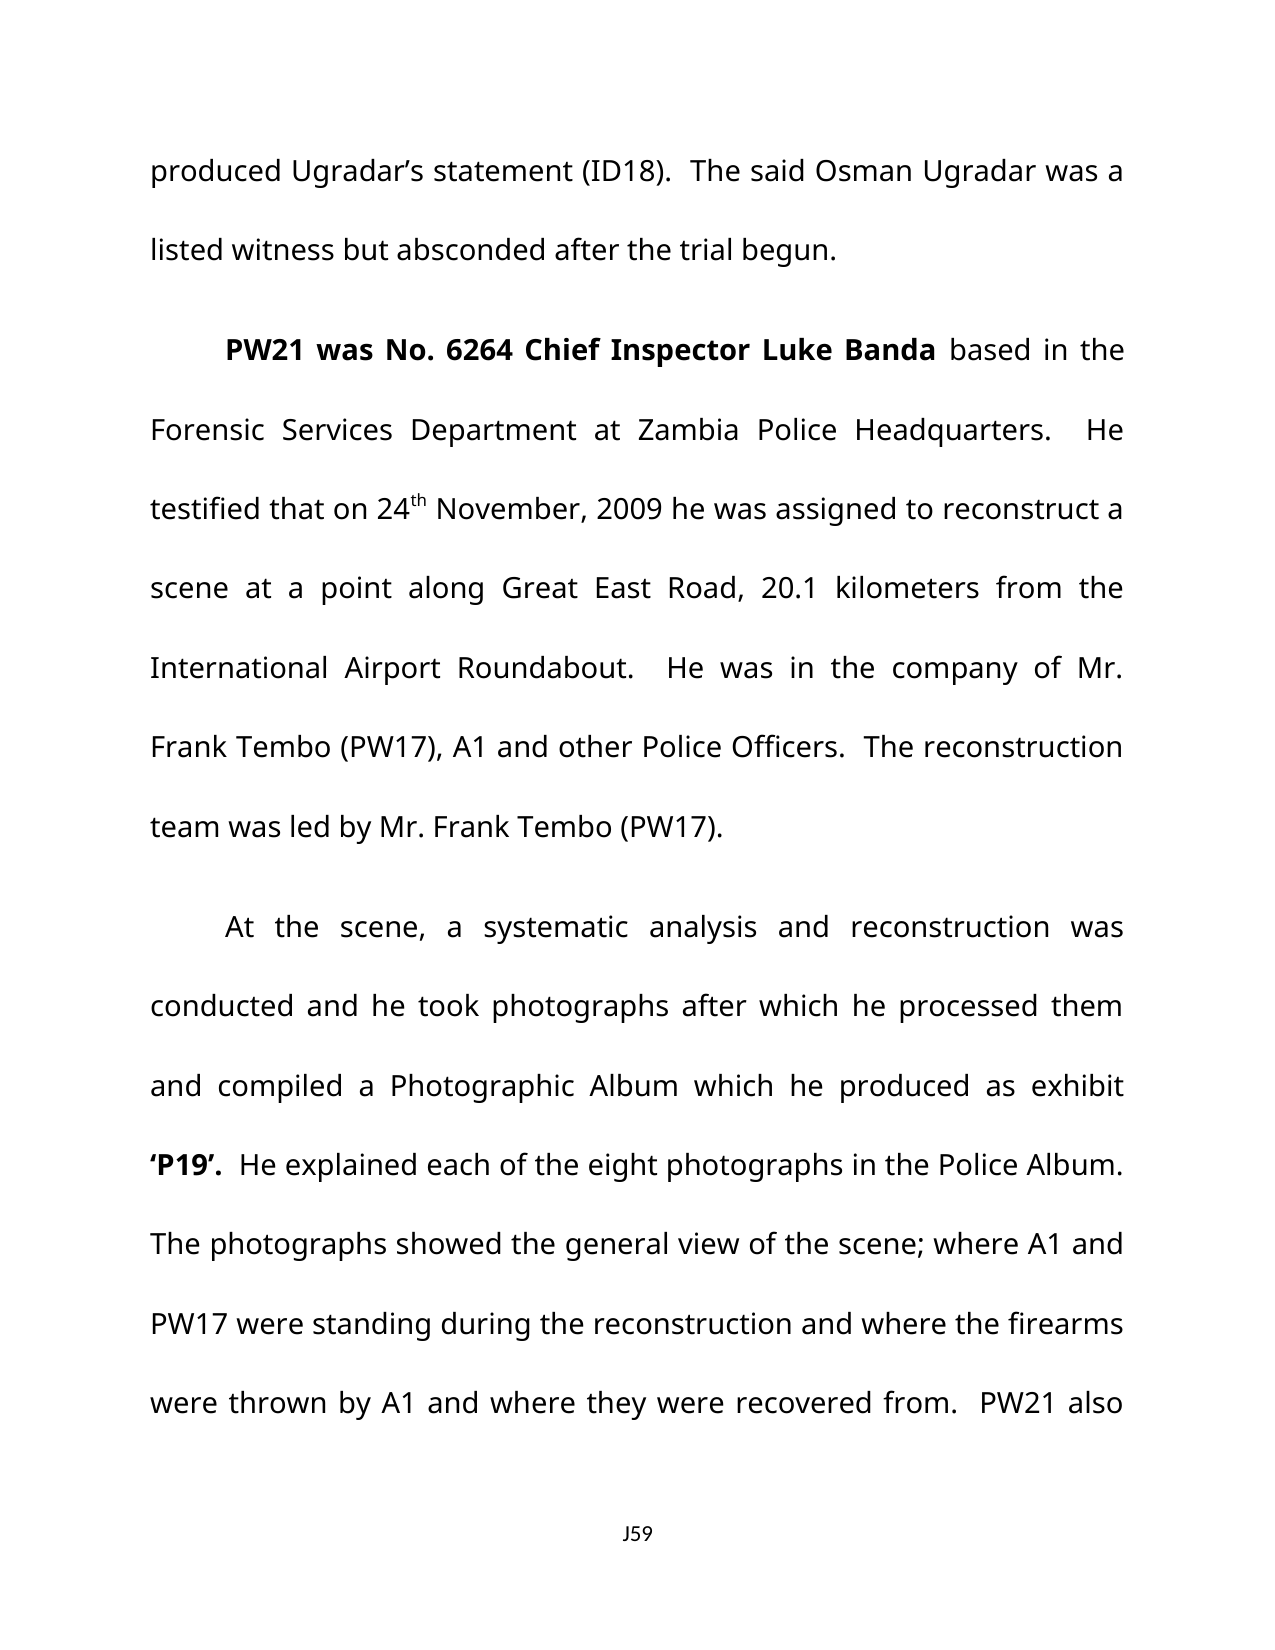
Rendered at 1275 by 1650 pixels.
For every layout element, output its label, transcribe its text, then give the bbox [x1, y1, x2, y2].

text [150, 150, 1125, 269]
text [150, 906, 1125, 1422]
text PW21 was No. 6264 Chief Inspector Luke Banda based in the Forensic Services Department at Zambia Police Headquarters. He testified that on 24th November, 2009 he was assigned to reconstruct a scene at a point along Great East Road, 20.1 kilometers from the International Airport Roundabout. He was in the company of Mr. Frank Tembo (PW17), A1 and other Police Officers. The reconstruction team was led by Mr. Frank Tembo (PW17). [150, 329, 1125, 846]
